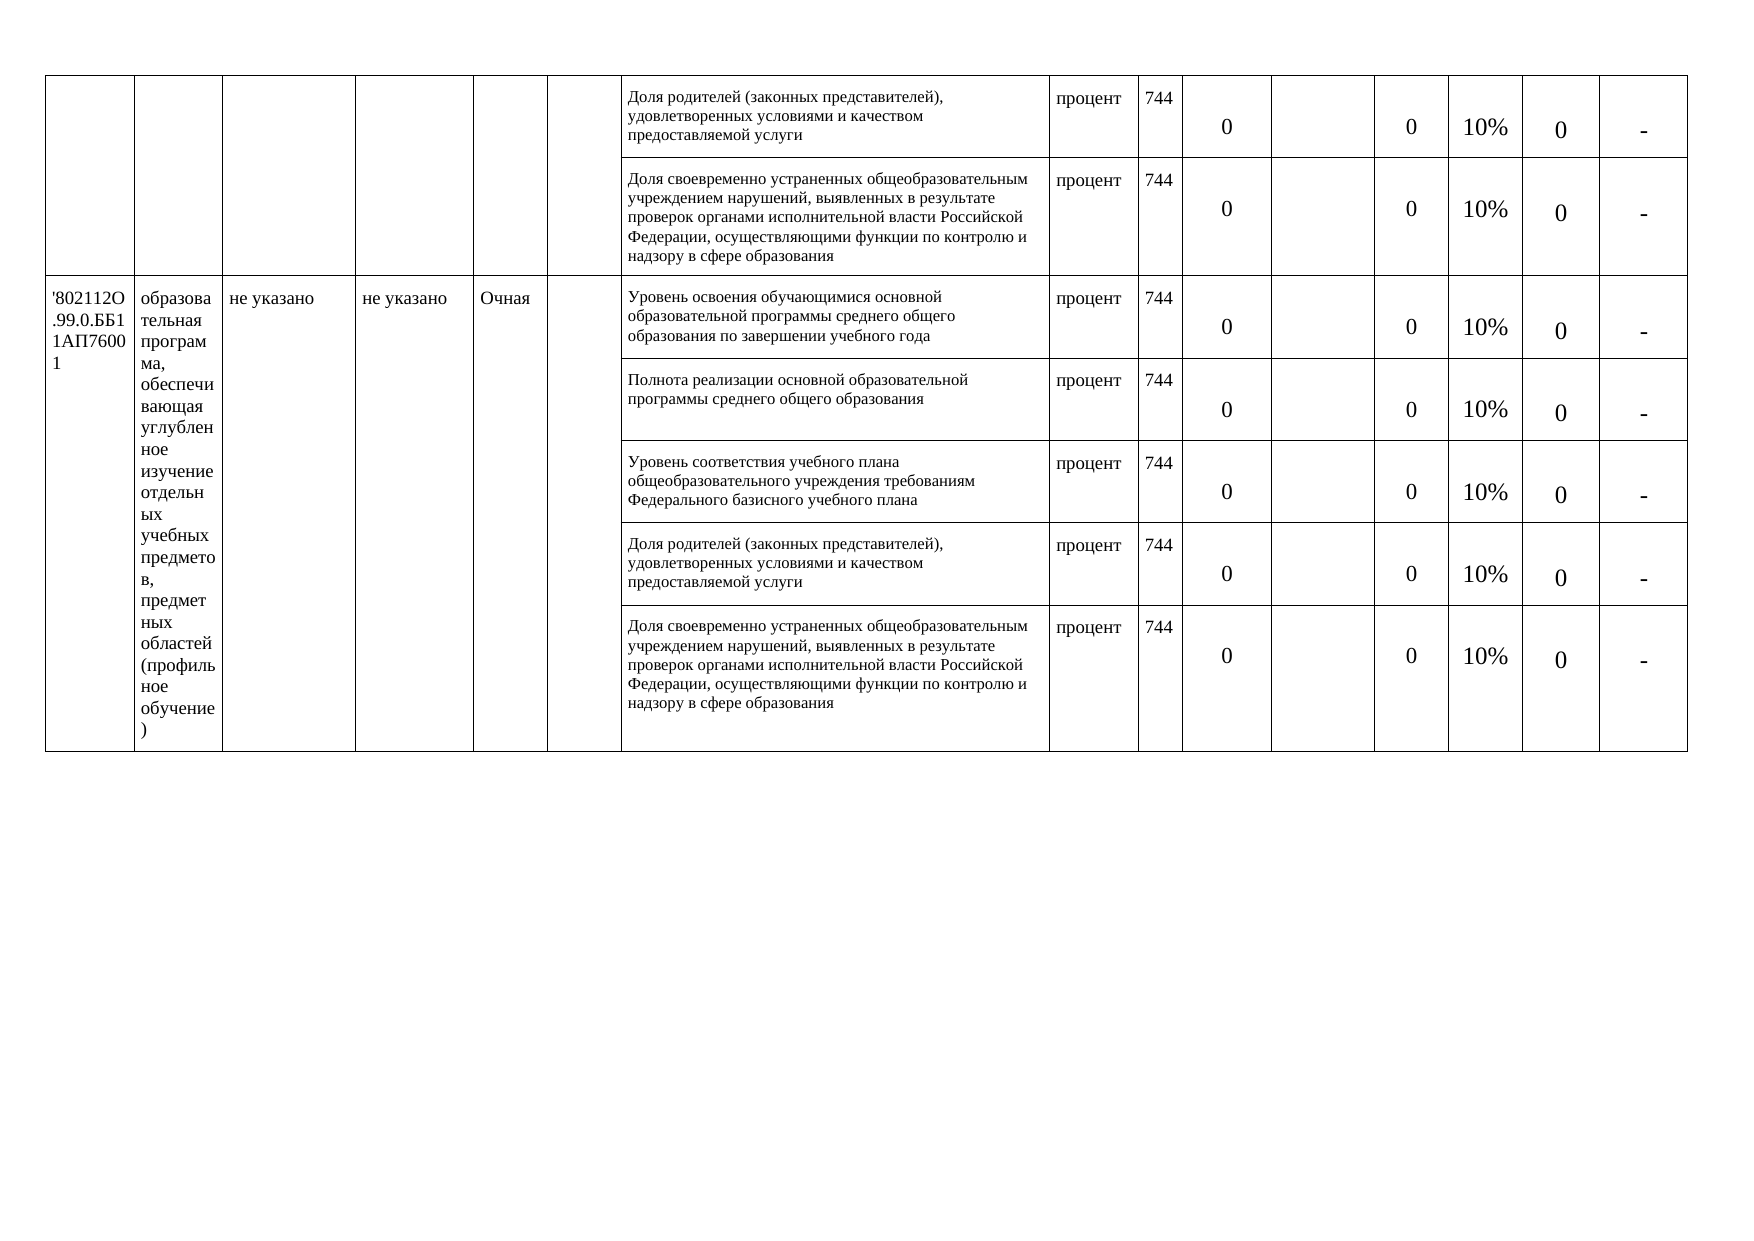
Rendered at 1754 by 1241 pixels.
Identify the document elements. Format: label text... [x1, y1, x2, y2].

table_cell образовательная программа, обеспечивающая углубленное изучение отдельных учебных предметов, предметных областей (профильное обучение) [135, 276, 222, 751]
table_cell - [1600, 276, 1687, 358]
table_cell 744 [1139, 606, 1182, 751]
table_cell 0 [1183, 441, 1271, 522]
table_cell процент [1050, 606, 1138, 751]
table_cell процент [1050, 276, 1138, 358]
table_cell Уровень освоения обучающимися основной образовательной программы среднего общего образования по завершении учебного года [622, 276, 1049, 358]
table_cell Доля родителей (законных представителей), удовлетворенных условиями и качеством предоставляемой услуги [622, 523, 1049, 604]
table_cell 0 [1183, 606, 1271, 751]
table_cell 744 [1139, 158, 1182, 275]
table_cell 0 [1375, 76, 1448, 157]
table_cell 0 [1523, 158, 1599, 275]
table_cell [1272, 76, 1374, 157]
table_cell 0 [1183, 276, 1271, 358]
table_cell 0 [1375, 606, 1448, 751]
table_cell 10% [1449, 359, 1522, 440]
table_cell 0 [1183, 158, 1271, 275]
table_cell [1272, 523, 1374, 604]
table_cell 0 [1375, 276, 1448, 358]
table_cell 0 [1523, 76, 1599, 157]
table_cell [1272, 359, 1374, 440]
table_cell 0 [1523, 523, 1599, 604]
table_cell 0 [1183, 359, 1271, 440]
table_cell 10% [1449, 606, 1522, 751]
table_cell 0 [1375, 158, 1448, 275]
table_cell 744 [1139, 276, 1182, 358]
table_cell 744 [1139, 441, 1182, 522]
table_cell 0 [1523, 441, 1599, 522]
table_cell 10% [1449, 523, 1522, 604]
table_cell 0 [1183, 76, 1271, 157]
table_cell 0 [1523, 276, 1599, 358]
table_cell - [1600, 158, 1687, 275]
table_cell 0 [1183, 523, 1271, 604]
table_cell 744 [1139, 523, 1182, 604]
table_cell процент [1050, 359, 1138, 440]
table_cell 0 [1523, 359, 1599, 440]
table_cell - [1600, 76, 1687, 157]
table_cell 0 [1375, 441, 1448, 522]
table_cell - [1600, 441, 1687, 522]
table_cell - [1600, 359, 1687, 440]
table_cell 0 [1375, 359, 1448, 440]
table_cell 744 [1139, 76, 1182, 157]
table_cell 10% [1449, 158, 1522, 275]
table_cell процент [1050, 158, 1138, 275]
table_cell 10% [1449, 76, 1522, 157]
table_cell Доля родителей (законных представителей), удовлетворенных условиями и качеством предоставляемой услуги [622, 76, 1049, 157]
table_cell [1272, 606, 1374, 751]
table_cell процент [1050, 523, 1138, 604]
table_cell 0 [1375, 523, 1448, 604]
table_cell процент [1050, 76, 1138, 157]
table_cell [1272, 158, 1374, 275]
table_cell не указано [356, 276, 473, 751]
table_cell [548, 276, 621, 751]
table_cell [1272, 276, 1374, 358]
table_cell 0 [1523, 606, 1599, 751]
table_cell 10% [1449, 276, 1522, 358]
table_cell процент [1050, 441, 1138, 522]
table_cell не указано [223, 276, 355, 751]
table_cell 744 [1139, 359, 1182, 440]
table_cell Полнота реализации основной образовательной программы среднего общего образования [622, 359, 1049, 440]
table_cell Уровень соответствия учебного плана общеобразовательного учреждения требованиям Федерального базисного учебного плана [622, 441, 1049, 522]
table_cell [1272, 441, 1374, 522]
table_cell '802112О.99.0.ББ11АП76001 [46, 276, 134, 751]
table_cell Очная [474, 276, 547, 751]
table_cell 10% [1449, 441, 1522, 522]
table_cell - [1600, 606, 1687, 751]
table_cell - [1600, 523, 1687, 604]
